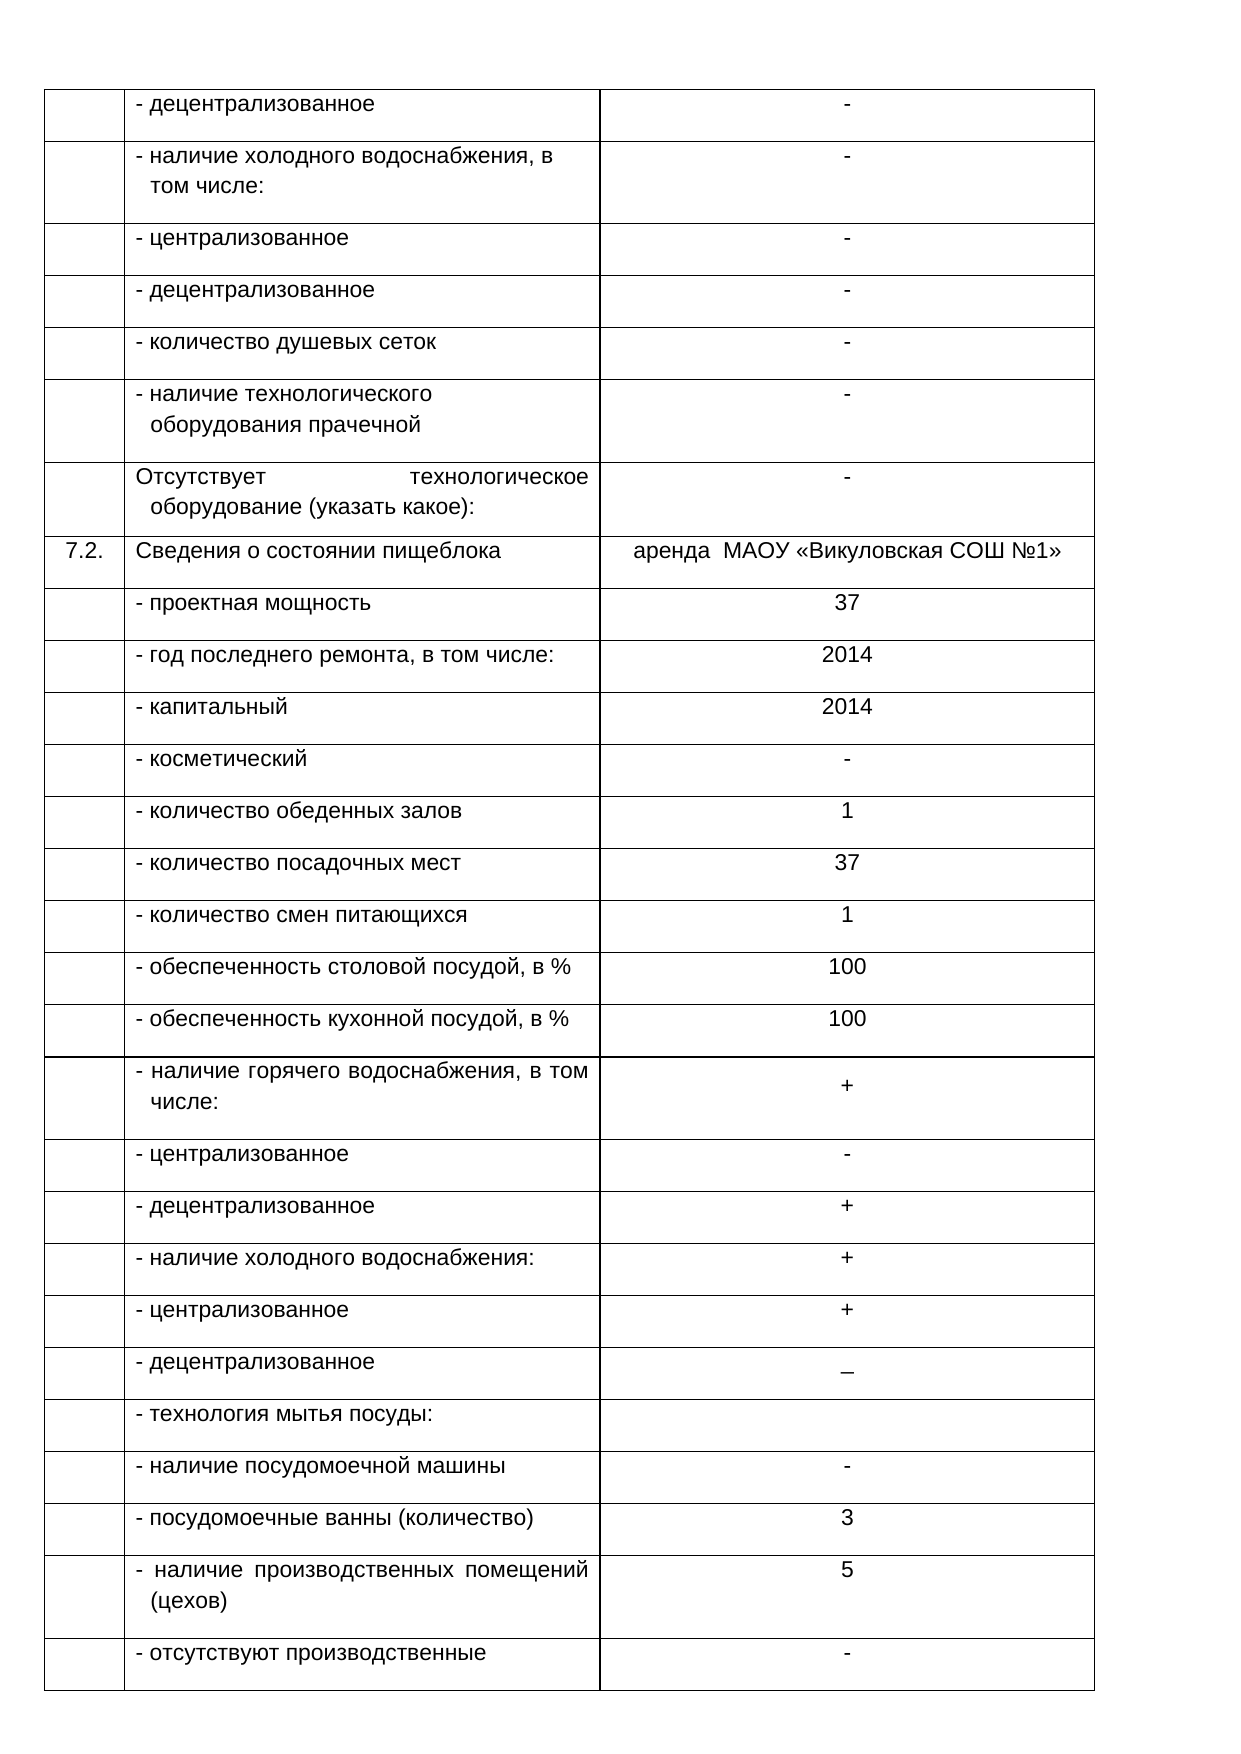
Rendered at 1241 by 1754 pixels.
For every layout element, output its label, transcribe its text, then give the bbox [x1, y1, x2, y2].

table_cell - наличие технологического оборудования прачечной [125, 380, 599, 462]
table_cell - [601, 328, 1094, 379]
table_cell - наличие посудомоечной машины [125, 1452, 599, 1503]
table_cell - централизованное [125, 224, 599, 275]
table_cell - [601, 1140, 1094, 1191]
table_cell - децентрализованное [125, 1192, 599, 1243]
table_cell + [601, 1244, 1094, 1295]
table_cell [45, 641, 124, 692]
table_cell - децентрализованное [125, 90, 599, 141]
table_cell - наличие холодного водоснабжения: [125, 1244, 599, 1295]
table_cell - год последнего ремонта, в том числе: [125, 641, 599, 692]
table_cell - количество смен питающихся [125, 901, 599, 952]
table_cell аренда МАОУ «Викуловская СОШ №1» [601, 537, 1094, 588]
table_cell 2014 [601, 641, 1094, 692]
table_cell [45, 1140, 124, 1191]
table_cell + [601, 1192, 1094, 1243]
table_cell + [601, 1296, 1094, 1347]
table_cell [45, 328, 124, 379]
table_cell - проектная мощность [125, 589, 599, 640]
table_cell [45, 142, 124, 223]
table_cell [45, 849, 124, 900]
table_cell _ [601, 1348, 1094, 1399]
table_cell - централизованное [125, 1296, 599, 1347]
table_cell 37 [601, 589, 1094, 640]
table_cell [45, 1639, 124, 1690]
table_cell - [601, 463, 1094, 536]
table_cell [601, 1400, 1094, 1451]
table_cell [45, 1005, 124, 1056]
table_cell [45, 1504, 124, 1555]
table_cell [45, 1348, 124, 1399]
table_cell [45, 276, 124, 327]
table_cell - [601, 380, 1094, 462]
table_cell - децентрализованное [125, 1348, 599, 1399]
table_cell + [601, 1058, 1094, 1139]
table_cell - [601, 224, 1094, 275]
table_cell [45, 1058, 124, 1139]
table_cell - количество обеденных залов [125, 797, 599, 848]
table_cell - [601, 276, 1094, 327]
table_cell - наличие горячего водоснабжения, в том числе: [125, 1058, 599, 1139]
table_cell 1 [601, 901, 1094, 952]
table_cell [45, 745, 124, 796]
table_cell 5 [601, 1556, 1094, 1638]
table_cell - [601, 745, 1094, 796]
table_cell - [601, 142, 1094, 223]
table_cell - обеспеченность кухонной посудой, в % [125, 1005, 599, 1056]
table_cell [45, 1296, 124, 1347]
table_cell [45, 1244, 124, 1295]
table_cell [125, 1639, 599, 1690]
table_cell [45, 1556, 124, 1638]
table_cell 100 [601, 1005, 1094, 1056]
table_cell - децентрализованное [125, 276, 599, 327]
table_cell [45, 1192, 124, 1243]
table_cell - наличие производственных помещений (цехов) [125, 1556, 599, 1638]
table_cell - [601, 90, 1094, 141]
table_cell Отсутствует технологическое оборудование (указать какое): [125, 463, 599, 536]
table_cell 100 [601, 953, 1094, 1004]
table_cell 2014 [601, 693, 1094, 744]
table_cell [45, 901, 124, 952]
table_cell - посудомоечные ванны (количество) [125, 1504, 599, 1555]
table_cell [45, 1452, 124, 1503]
table_cell 37 [601, 849, 1094, 900]
table_cell - обеспеченность столовой посудой, в % [125, 953, 599, 1004]
table_cell - [601, 1452, 1094, 1503]
table_cell 7.2. [45, 537, 124, 588]
table_cell - количество душевых сеток [125, 328, 599, 379]
table_cell [45, 380, 124, 462]
table_cell 3 [601, 1504, 1094, 1555]
table_cell [45, 1400, 124, 1451]
table_cell - количество посадочных мест [125, 849, 599, 900]
table_cell Сведения о состоянии пищеблока [125, 537, 599, 588]
table_cell [45, 693, 124, 744]
table_cell - технология мытья посуды: [125, 1400, 599, 1451]
table_cell 1 [601, 797, 1094, 848]
table_cell - [601, 1639, 1094, 1690]
table_cell - капитальный [125, 693, 599, 744]
table_cell [45, 224, 124, 275]
table_cell - централизованное [125, 1140, 599, 1191]
table_cell [45, 90, 124, 141]
table_cell [45, 463, 124, 536]
table_cell [45, 797, 124, 848]
table_cell [45, 953, 124, 1004]
table_cell - косметический [125, 745, 599, 796]
table_cell [45, 589, 124, 640]
table_cell - наличие холодного водоснабжения, в том числе: [125, 142, 599, 223]
